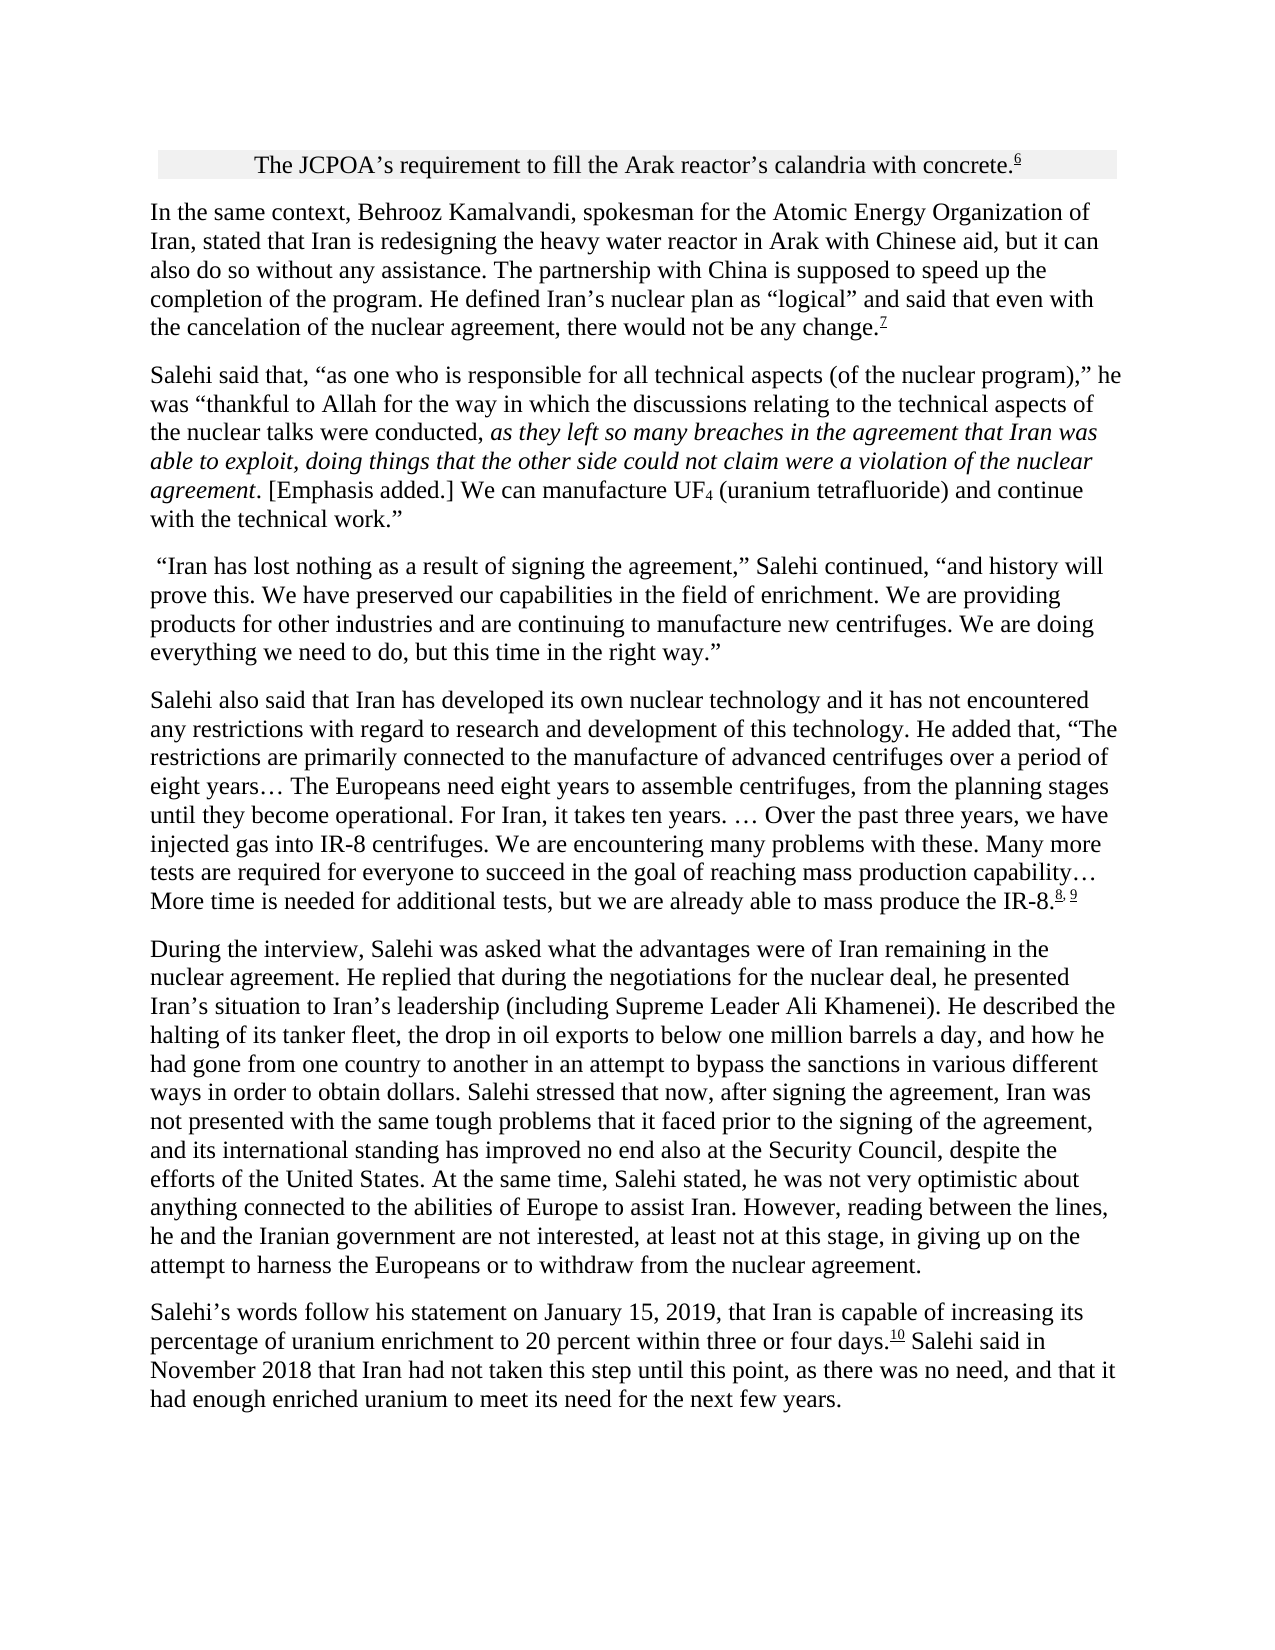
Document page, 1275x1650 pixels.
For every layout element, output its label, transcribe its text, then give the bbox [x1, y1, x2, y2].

text Salehi’s words follow his statement on January 15, 2019, that Iran is capable of increasing its percentage of uranium enrichment to 20 percent within three or four days.10 Salehi said in November 2018 that Iran had not taken this step until this point, as there was no need, and that it had enough enriched uranium to meet its need for the next few years. [150, 1297, 1125, 1412]
text The JCPOA’s requirement to fill the Arak reactor’s calandria with concrete.6 [158, 150, 1117, 179]
text During the interview, Salehi was asked what the advantages were of Iran remaining in the nuclear agreement. He replied that during the negotiations for the nuclear deal, he presented Iran’s situation to Iran’s leadership (including Supreme Leader Ali Khamenei). He described the halting of its tanker fleet, the drop in oil exports to below one million barrels a day, and how he had gone from one country to another in an attempt to bypass the sanctions in various different ways in order to obtain dollars. Salehi stressed that now, after signing the agreement, Iran was not presented with the same tough problems that it faced prior to the signing of the agreement, and its international standing has improved no end also at the Security Council, despite the efforts of the United States. At the same time, Salehi stated, he was not very optimistic about anything connected to the abilities of Europe to assist Iran. However, reading between the lines, he and the Iranian government are not interested, at least not at this stage, in giving up on the attempt to harness the Europeans or to withdraw from the nuclear agreement. [150, 934, 1125, 1279]
text Salehi also said that Iran has developed its own nuclear technology and it has not encountered any restrictions with regard to research and development of this technology. He added that, “The restrictions are primarily connected to the manufacture of advanced centrifuges over a period of eight years… The Europeans need eight years to assemble centrifuges, from the planning stages until they become operational. For Iran, it takes ten years. … Over the past three years, we have injected gas into IR-8 centrifuges. We are encountering many problems with these. Many more tests are required for everyone to succeed in the goal of reaching mass production capability… More time is needed for additional tests, but we are already able to mass produce the IR-8.8, 9 [150, 685, 1125, 915]
text Salehi said that, “as one who is responsible for all technical aspects (of the nuclear program),” he was “thankful to Allah for the way in which the discussions relating to the technical aspects of the nuclear talks were conducted, as they left so many breaches in the agreement that Iran was able to exploit, doing things that the other side could not claim were a violation of the nuclear agreement. [Emphasis added.] We can manufacture UF4 (uranium tetrafluoride) and continue with the technical work.” [150, 360, 1125, 532]
text In the same context, Behrooz Kamalvandi, spokesman for the Atomic Energy Organization of Iran, stated that Iran is redesigning the heavy water reactor in Arak with Chinese aid, but it can also do so without any assistance. The partnership with China is supposed to speed up the completion of the program. He defined Iran’s nuclear plan as “logical” and said that even with the cancelation of the nuclear agreement, there would not be any change.7 [150, 197, 1125, 341]
text “Iran has lost nothing as a result of signing the agreement,” Salehi continued, “and history will prove this. We have preserved our capabilities in the field of enrichment. We are providing products for other industries and are continuing to manufacture new centrifuges. We are doing everything we need to do, but this time in the right way.” [150, 551, 1125, 666]
